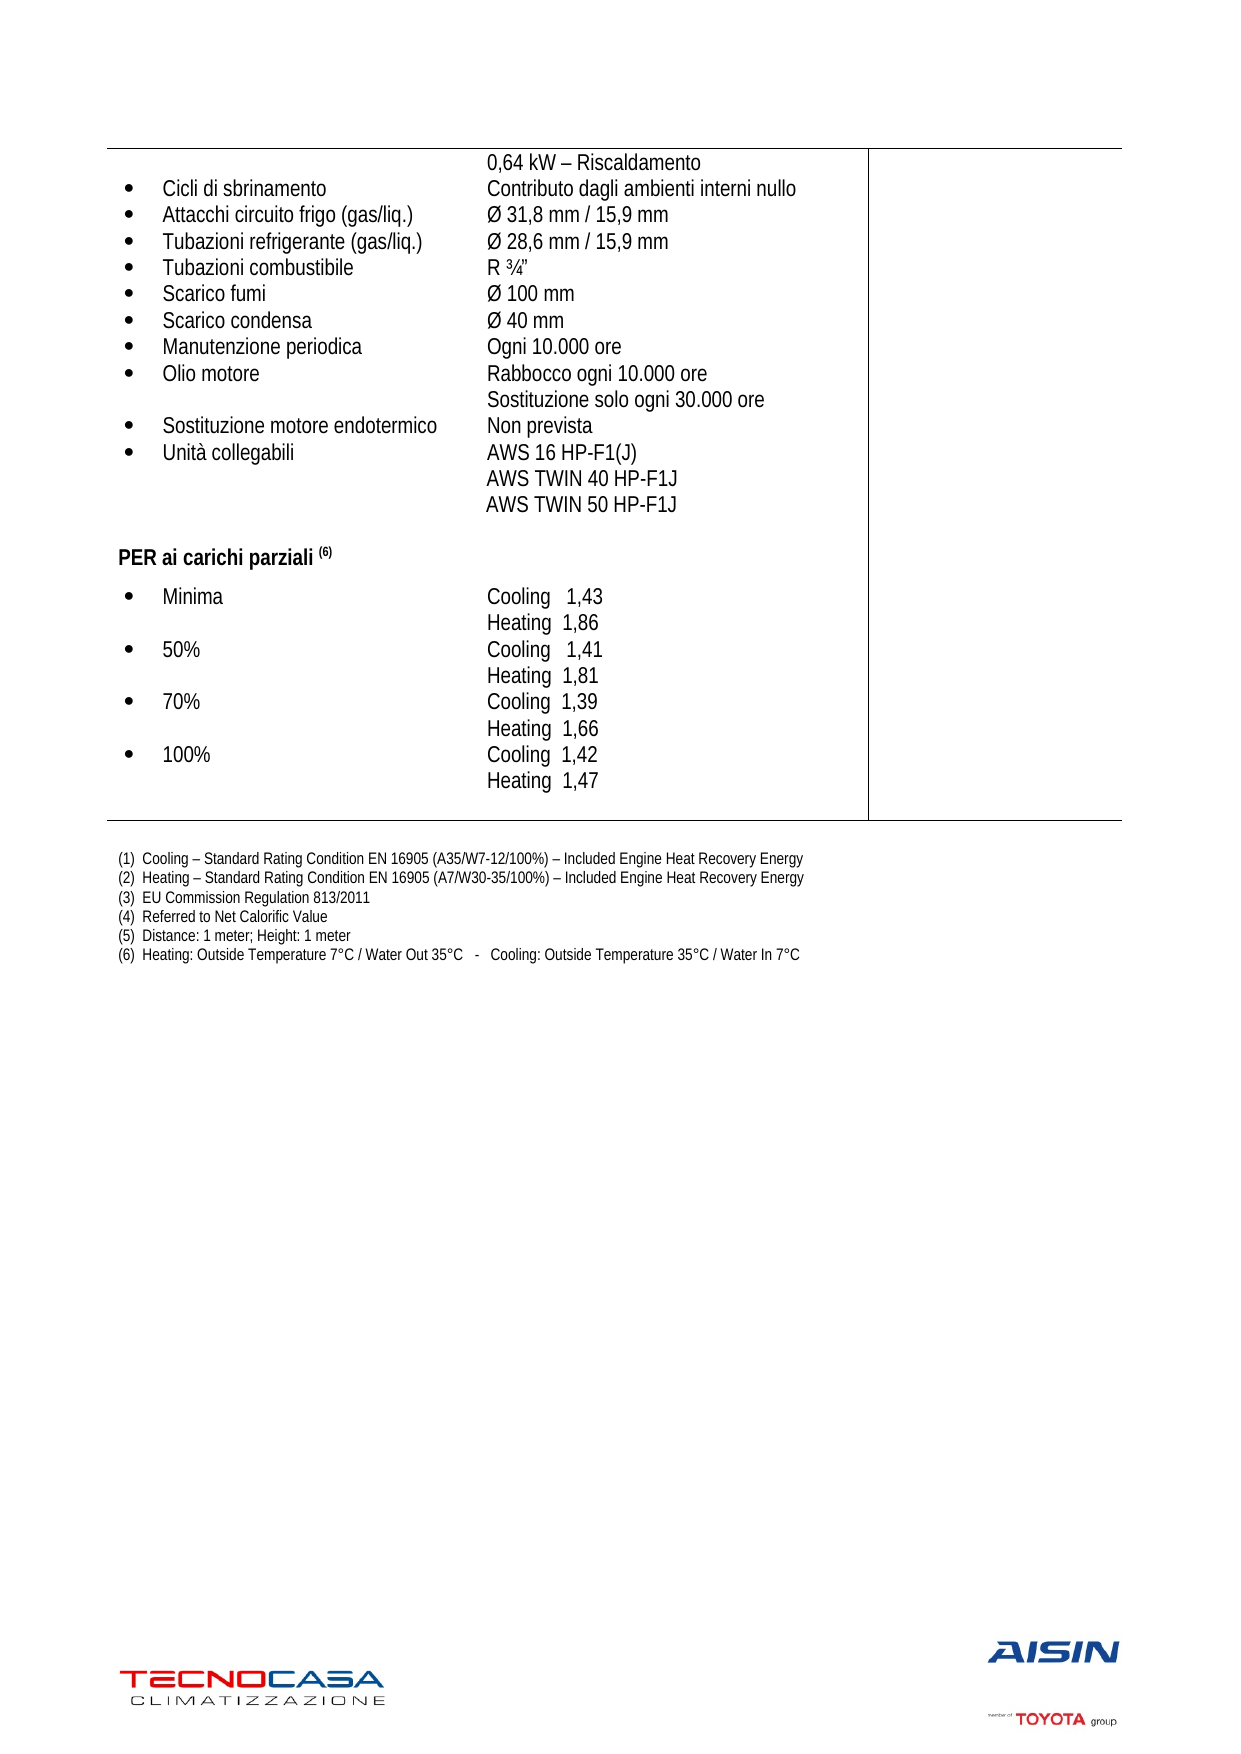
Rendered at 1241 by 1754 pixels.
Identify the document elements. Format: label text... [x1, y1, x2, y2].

text (4) Referred to Net Calorific Value [118, 907, 1122, 926]
table_cell [869, 149, 1122, 820]
text (3) EU Commission Regulation 813/2011 [118, 887, 1122, 907]
text (6) Heating: Outside Temperature 7°C / Water Out 35°C - Cooling: Outside Temperature 35°C / Water In 7°C [118, 945, 1122, 964]
picture [118, 1670, 385, 1706]
text (5) Distance: 1 meter; Height: 1 meter [118, 926, 1122, 945]
text (1) Cooling – Standard Rating Condition EN 16905 (A35/W7-12/100%) – Included Engine Heat Recovery Energy [118, 849, 1122, 868]
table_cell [107, 149, 868, 820]
picture [980, 1634, 1126, 1733]
text (2) Heating – Standard Rating Condition EN 16905 (A7/W30-35/100%) – Included Engine Heat Recovery Energy [118, 868, 1122, 887]
